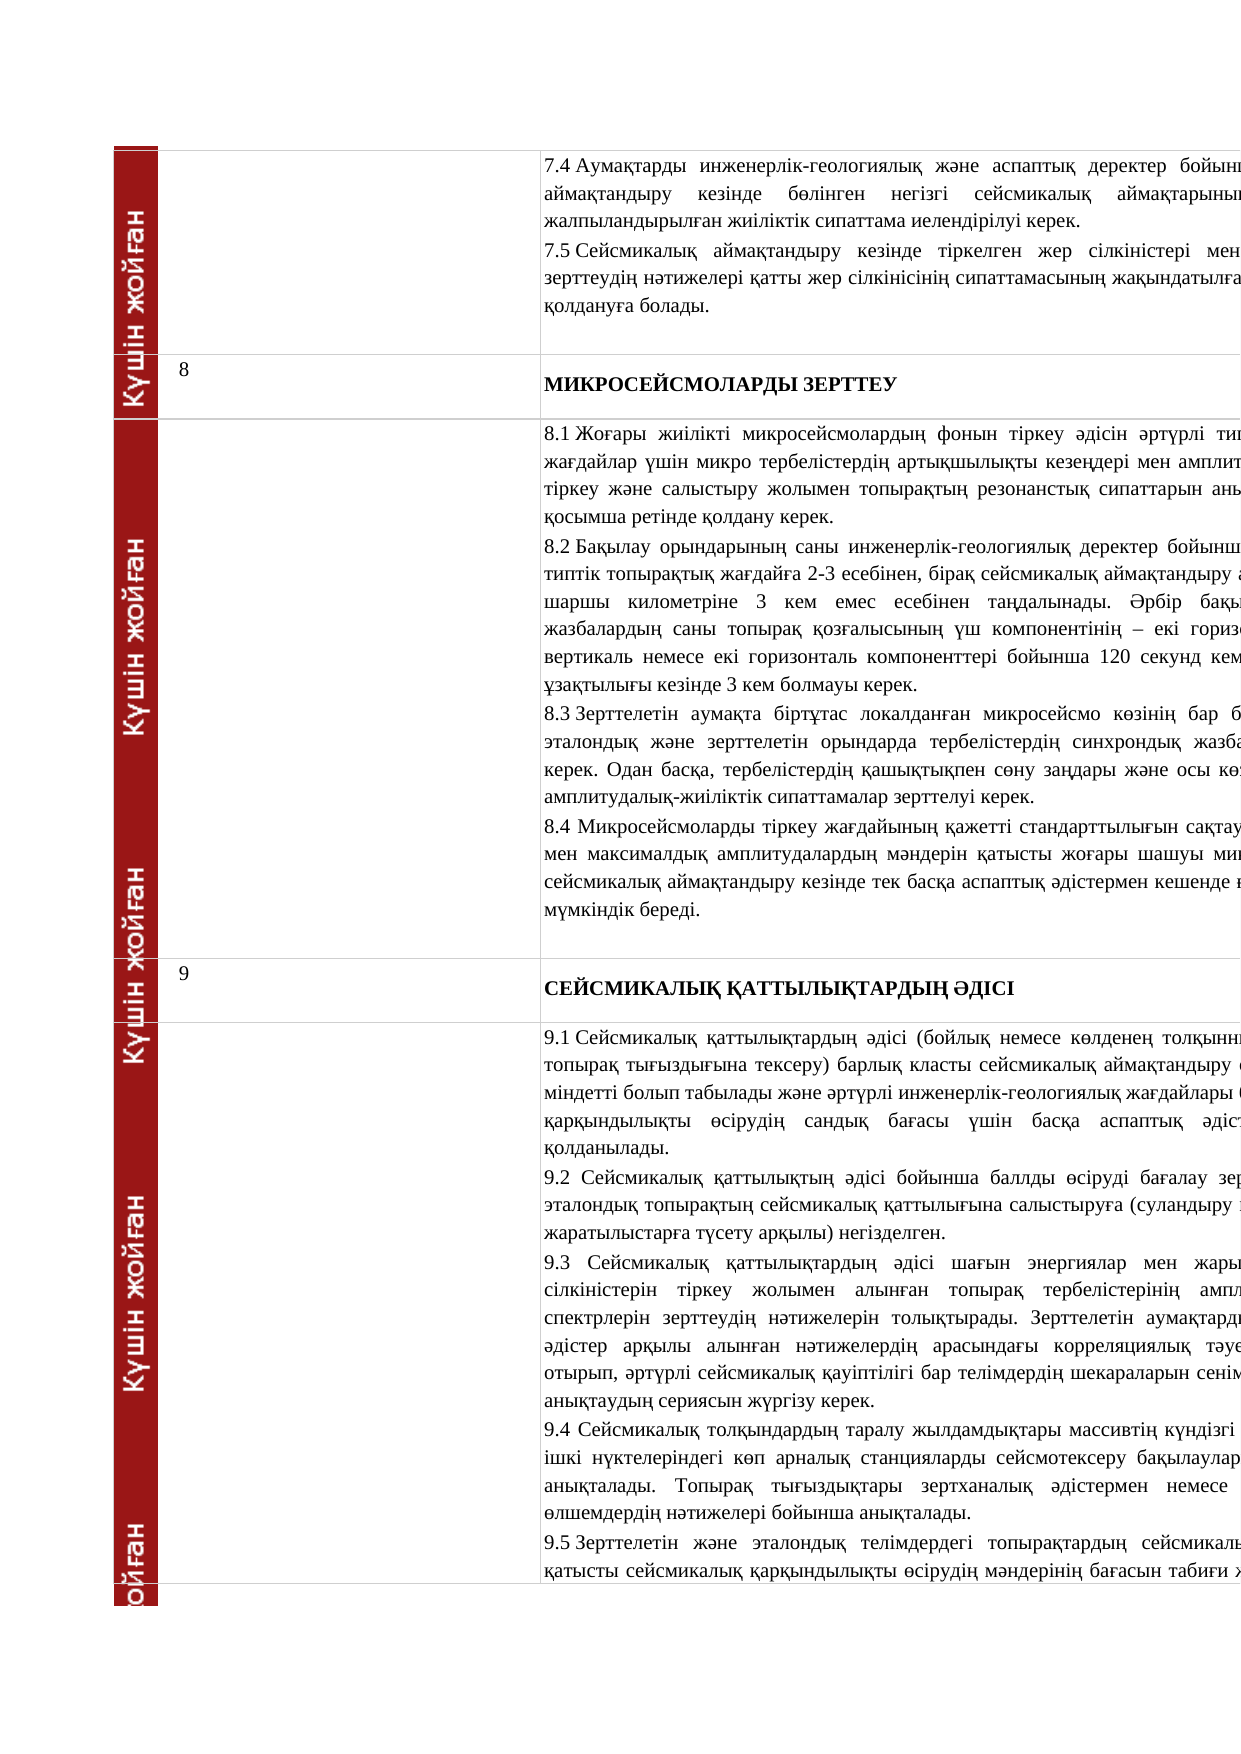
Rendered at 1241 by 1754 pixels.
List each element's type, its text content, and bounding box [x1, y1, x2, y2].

table_cell 8.1 Жоғары жиілікті микросейсмолардың фонын тіркеу әдісін әртүрлі типтік топырақтық жағдайлар үшін микро тербелістердің артықшылықты кезеңдері мен амплитудалық дейгейін тіркеу және салыстыру жолымен топырақтың резонанстық сипаттарын анықтауға арналған қосымша ретінде қолдану керек. 8.2 Бақылау орындарының саны инженерлік-геологиялық деректер бойынша бөлінген әрбір типтік топырақтық жағдайға 2-3 есебінен, бірақ сейсмикалық аймақтандыру аумағының әрбір шаршы километріне 3 кем емес есебінен таңдалынады. Әрбір бақылау орнындағы жазбалардың саны топырақ қозғалысының үш компонентінің – екі горизонталь және бір вертикаль немесе екі горизонталь компоненттері бойынша 120 секунд кем емес жазбаның ұзақтылығы кезінде 3 кем болмауы керек. 8.3 Зерттелетін аумақта біртұтас локалданған микросейсмо көзінің бар болған жағдайда, эталондық және зерттелетін орындарда тербелістердің синхрондық жазбалары жүргізілуі керек. Одан басқа, тербелістердің қашықтықпен сөну заңдары және осы көздермен қозатын амплитудалық-жиіліктік сипаттамалар зерттелуі керек. 8.4 Микросейсмоларды тіркеу жағдайының қажетті стандарттылығын сақтау мүмкін еместігі мен максималдық амплитудалардың мәндерін қатысты жоғары шашуы микросейсмо әдісін сейсмикалық аймақтандыру кезінде тек басқа аспаптық әдістермен кешенде ғана пайдалануға мүмкіндік береді. [541, 420, 1240, 958]
picture [114, 1584, 158, 1606]
table_cell [114, 420, 540, 958]
table_cell [114, 151, 540, 354]
table_cell 9 [114, 959, 540, 1022]
table_cell СЕЙСМИКАЛЫҚ ҚАТТЫЛЫҚТАРДЫҢ ӘДІСІ [541, 959, 1240, 1022]
picture [114, 146, 158, 150]
table_cell МИКРОСЕЙСМОЛАРДЫ ЗЕРТТЕУ [541, 355, 1240, 418]
table_cell [114, 1023, 540, 1583]
table_cell 8 [114, 355, 540, 418]
